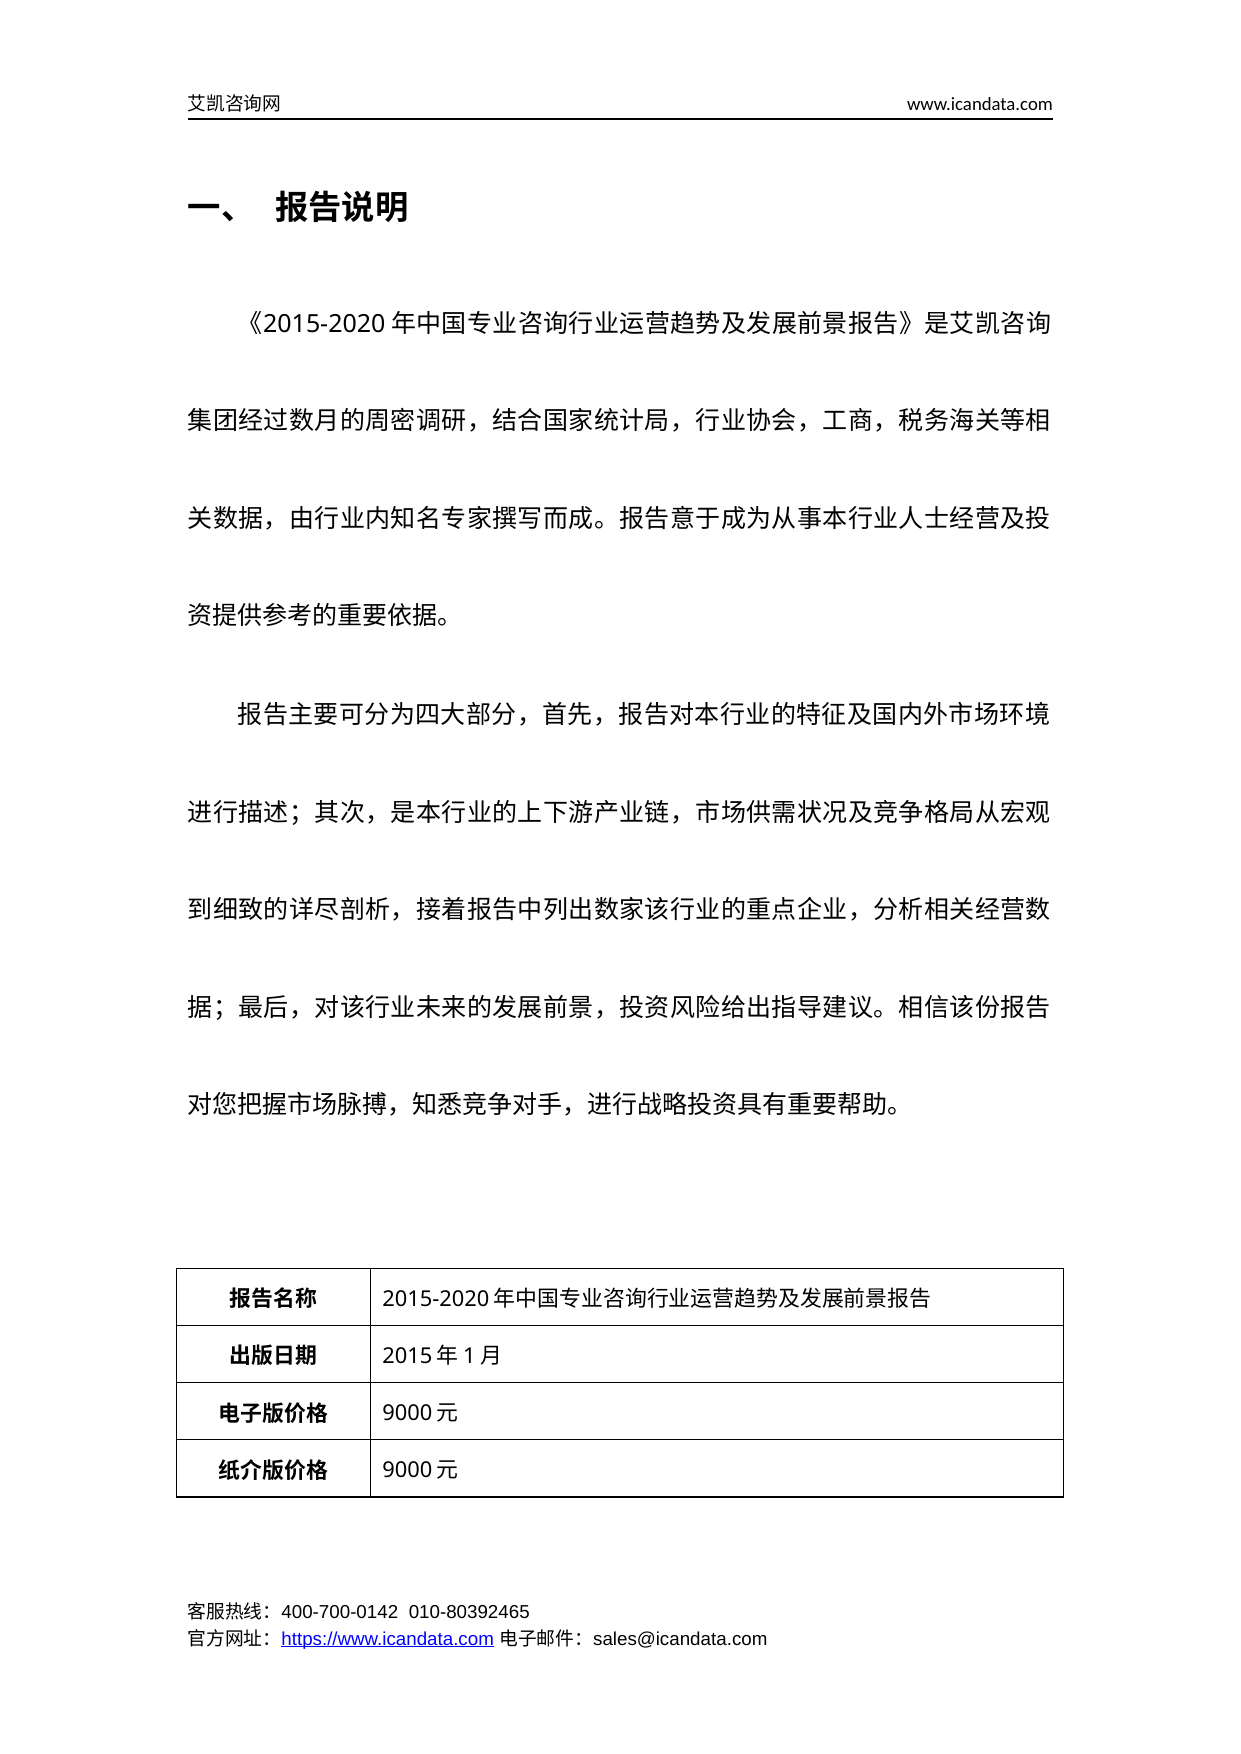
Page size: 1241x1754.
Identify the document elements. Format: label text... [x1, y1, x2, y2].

table_header 2015-2020年中国专业咨询行业运营趋势及发展前景报告 [371, 1269, 1063, 1325]
table_cell 9000元 [371, 1383, 1063, 1439]
table_header 报告名称 [177, 1269, 370, 1325]
table_cell 9000元 [371, 1440, 1063, 1496]
table_cell 纸介版价格 [177, 1440, 370, 1496]
text 报告主要可分为四大部分，首先，报告对本行业的特征及国内外市场环境进行描述；其次，是本行业的上下游产业链，市场供需状况及竞争格局从宏观到细致的详尽剖析，接着报告中列出数家该行业的重点企业，分析相关经营数据；最后，对该行业未来的发展前景，投资风险给出指导建议。相信该份报告对您把握市场脉搏，知悉竞争对手，进行战略投资具有重要帮助。 [187, 681, 1053, 1136]
table_cell 电子版价格 [177, 1383, 370, 1439]
subtitle 报告说明 [187, 172, 1053, 237]
table_cell 出版日期 [177, 1326, 370, 1382]
text 《2015-2020年中国专业咨询行业运营趋势及发展前景报告》是艾凯咨询集团经过数月的周密调研，结合国家统计局，行业协会，工商，税务海关等相关数据，由行业内知名专家撰写而成。报告意于成为从事本行业人士经营及投资提供参考的重要依据。 [187, 289, 1053, 646]
table_cell 2015年1月 [371, 1326, 1063, 1382]
